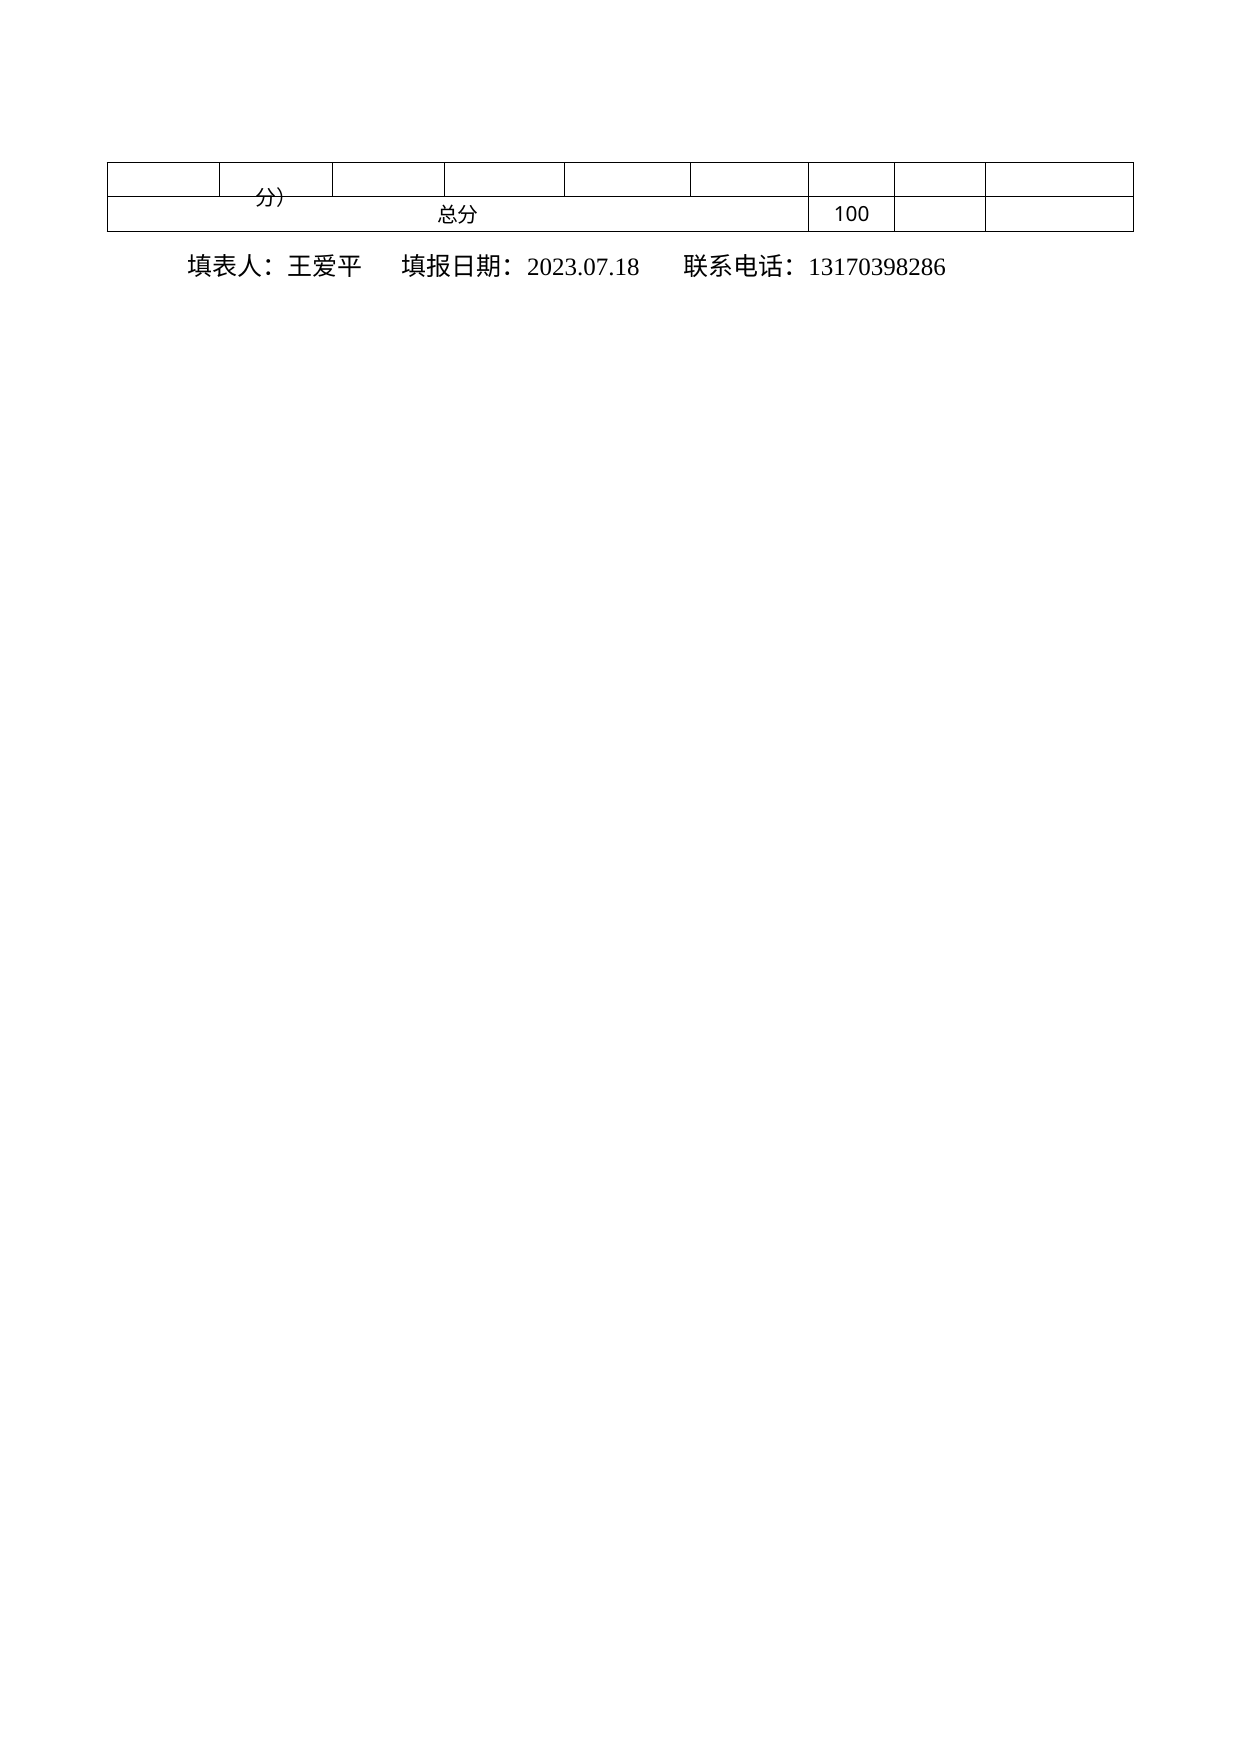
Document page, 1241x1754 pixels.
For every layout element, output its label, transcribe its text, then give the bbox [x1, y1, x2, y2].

table_cell [565, 163, 690, 196]
table_cell [986, 197, 1133, 231]
table_cell [691, 163, 808, 196]
table_cell …… [445, 163, 564, 196]
table_cell [809, 163, 894, 196]
table_cell [895, 197, 985, 231]
table_cell [895, 163, 985, 196]
table_cell 总分 [108, 197, 808, 231]
text 填表人：王爱平 填报日期：2023.07.18 联系电话：13170398286 [187, 232, 1053, 297]
table_cell [986, 163, 1133, 196]
table_cell 100 [809, 197, 894, 231]
